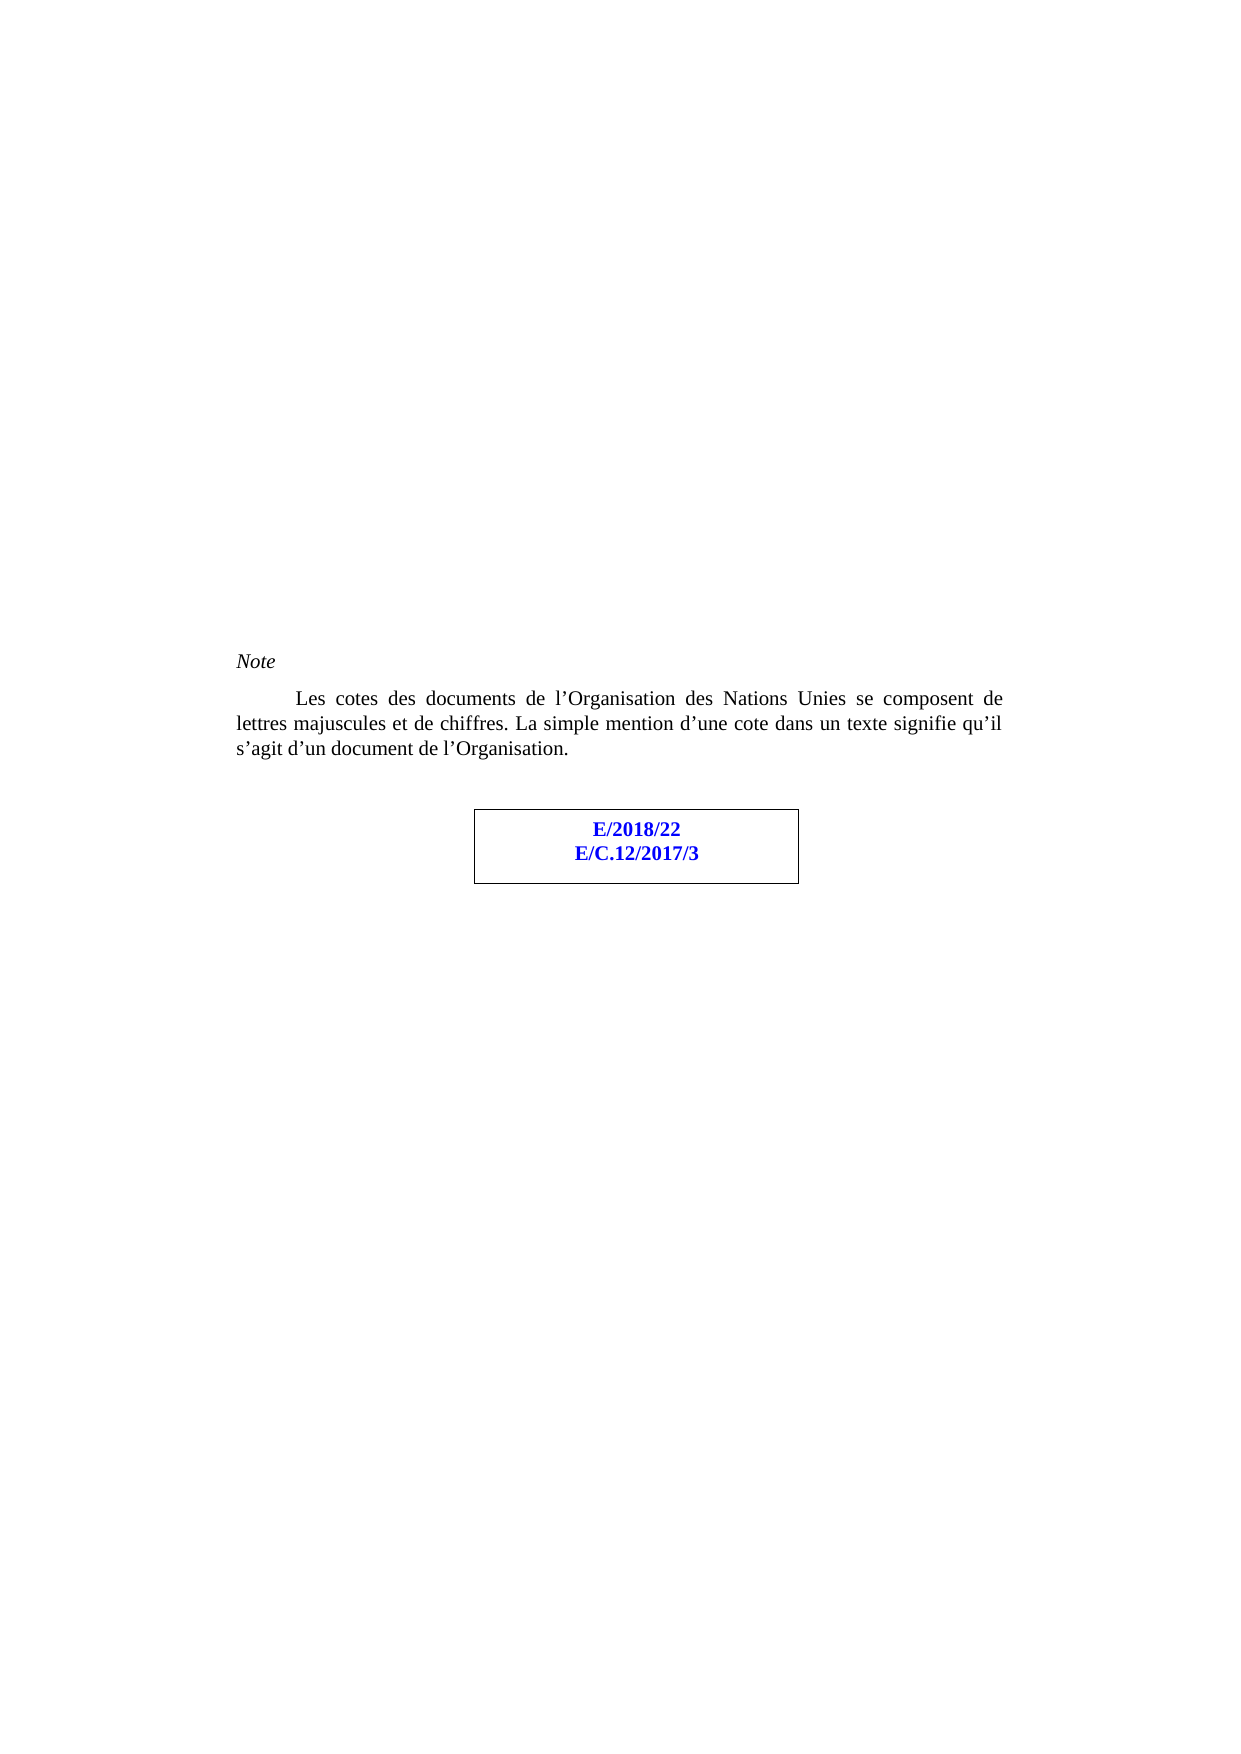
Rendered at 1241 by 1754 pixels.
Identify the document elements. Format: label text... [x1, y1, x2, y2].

text Note [236, 648, 1004, 673]
text Les cotes des documents de l’Organisation des Nations Unies se composent de lettres majuscules et de chiffres. La simple mention d’une cote dans un texte signifie qu’il s’agit d’un document de l’Organisation. [236, 685, 1004, 760]
